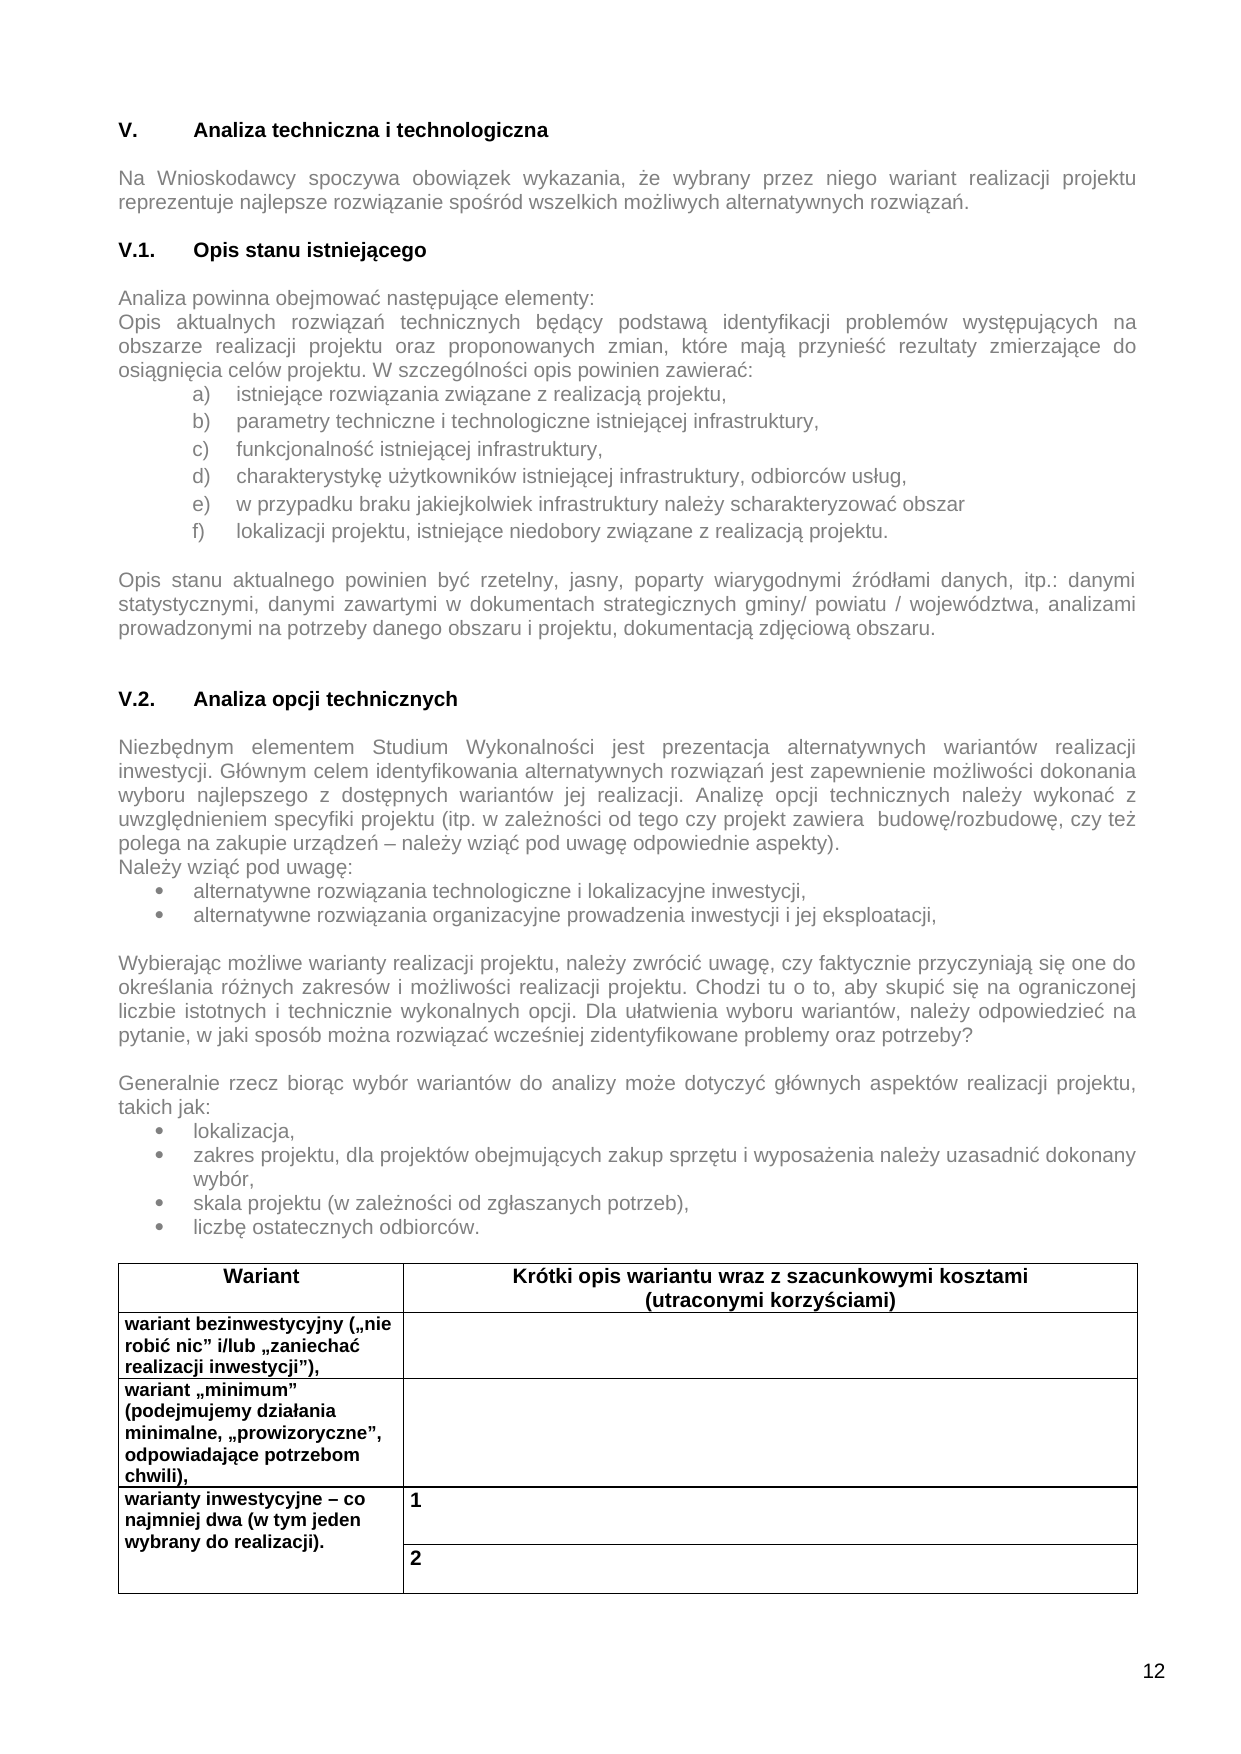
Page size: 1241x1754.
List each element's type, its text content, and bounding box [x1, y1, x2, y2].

list funkcjonalność istniejącej infrastruktury, [192, 437, 1137, 461]
table_header Krótki opis wariantu wraz z szacunkowymi kosztami (utraconymi korzyściami) [404, 1264, 1137, 1312]
text Opis stanu aktualnego powinien być rzetelny, jasny, poparty wiarygodnymi źródłami danych, itp.: danymi statystycznymi, danymi zawartymi w dokumentach strategicznych gminy/ powiatu / województwa, analizami prowadzonymi na potrzeby danego obszaru i projektu, dokumentacją zdjęciową obszaru. [118, 567, 1137, 639]
text Na Wnioskodawcy spoczywa obowiązek wykazania, że wybrany przez niego wariant realizacji projektu reprezentuje najlepsze rozwiązanie spośród wszelkich możliwych alternatywnych rozwiązań. [118, 166, 1137, 214]
list alternatywne rozwiązania technologiczne i lokalizacyjne inwestycji, [156, 879, 1137, 903]
table_header Wariant [119, 1264, 403, 1312]
list liczbę ostatecznych odbiorców. [156, 1215, 1137, 1239]
list lokalizacji projektu, istniejące niedobory związane z realizacją projektu. [192, 519, 1137, 543]
text Generalnie rzecz biorąc wybór wariantów do analizy może dotyczyć głównych aspektów realizacji projektu, takich jak: [118, 1071, 1137, 1119]
text Wybierając możliwe warianty realizacji projektu, należy zwrócić uwagę, czy faktycznie przyczyniają się one do określania różnych zakresów i możliwości realizacji projektu. Chodzi tu o to, aby skupić się na ograniczonej liczbie istotnych i technicznie wykonalnych opcji. Dla ułatwienia wyboru wariantów, należy odpowiedzieć na pytanie, w jaki sposób można rozwiązać wcześniej zidentyfikowane problemy oraz potrzeby? [118, 951, 1137, 1047]
text Niezbędnym elementem Studium Wykonalności jest prezentacja alternatywnych wariantów realizacji inwestycji. Głównym celem identyfikowania alternatywnych rozwiązań jest zapewnienie możliwości dokonania wyboru najlepszego z dostępnych wariantów jej realizacji. Analizę opcji technicznych należy wykonać z uwzględnieniem specyfiki projektu (itp. w zależności od tego czy projekt zawiera budowę/rozbudowę, czy też polega na zakupie urządzeń – należy wziąć pod uwagę odpowiednie aspekty). [118, 735, 1137, 855]
subtitle Analiza opcji technicznych [118, 687, 1137, 711]
list alternatywne rozwiązania organizacyjne prowadzenia inwestycji i jej eksploatacji, [156, 903, 1137, 927]
table_cell [404, 1313, 1137, 1378]
table_cell 2 [404, 1545, 1137, 1593]
list w przypadku braku jakiejkolwiek infrastruktury należy scharakteryzować obszar [192, 492, 1137, 516]
text Analiza techniczna i technologiczna [118, 118, 1137, 142]
table_cell [404, 1379, 1137, 1486]
table_cell wariant „minimum” (podejmujemy działania minimalne, „prowizoryczne”, odpowiadające potrzebom chwili), [119, 1379, 403, 1486]
table_cell warianty inwestycyjne – co najmniej dwa (w tym jeden wybrany do realizacji). [119, 1488, 403, 1593]
table_cell 1 [404, 1488, 1137, 1544]
list parametry techniczne i technologiczne istniejącej infrastruktury, [192, 409, 1137, 433]
list skala projektu (w zależności od zgłaszanych potrzeb), [156, 1191, 1137, 1215]
list istniejące rozwiązania związane z realizacją projektu, [192, 382, 1137, 406]
list zakres projektu, dla projektów obejmujących zakup sprzętu i wyposażenia należy uzasadnić dokonany wybór, [156, 1143, 1137, 1191]
text Opis aktualnych rozwiązań technicznych będący podstawą identyfikacji problemów występujących na obszarze realizacji projektu oraz proponowanych zmian, które mają przynieść rezultaty zmierzające do osiągnięcia celów projektu. W szczególności opis powinien zawierać: [118, 310, 1137, 382]
table_cell wariant bezinwestycyjny („nie robić nic” i/lub „zaniechać realizacji inwestycji”), [119, 1313, 403, 1378]
text Analiza powinna obejmować następujące elementy: [118, 286, 1137, 310]
text Należy wziąć pod uwagę: [118, 855, 1137, 879]
list lokalizacja, [156, 1119, 1137, 1143]
subtitle Opis stanu istniejącego [118, 238, 1137, 262]
list charakterystykę użytkowników istniejącej infrastruktury, odbiorców usług, [192, 464, 1137, 488]
